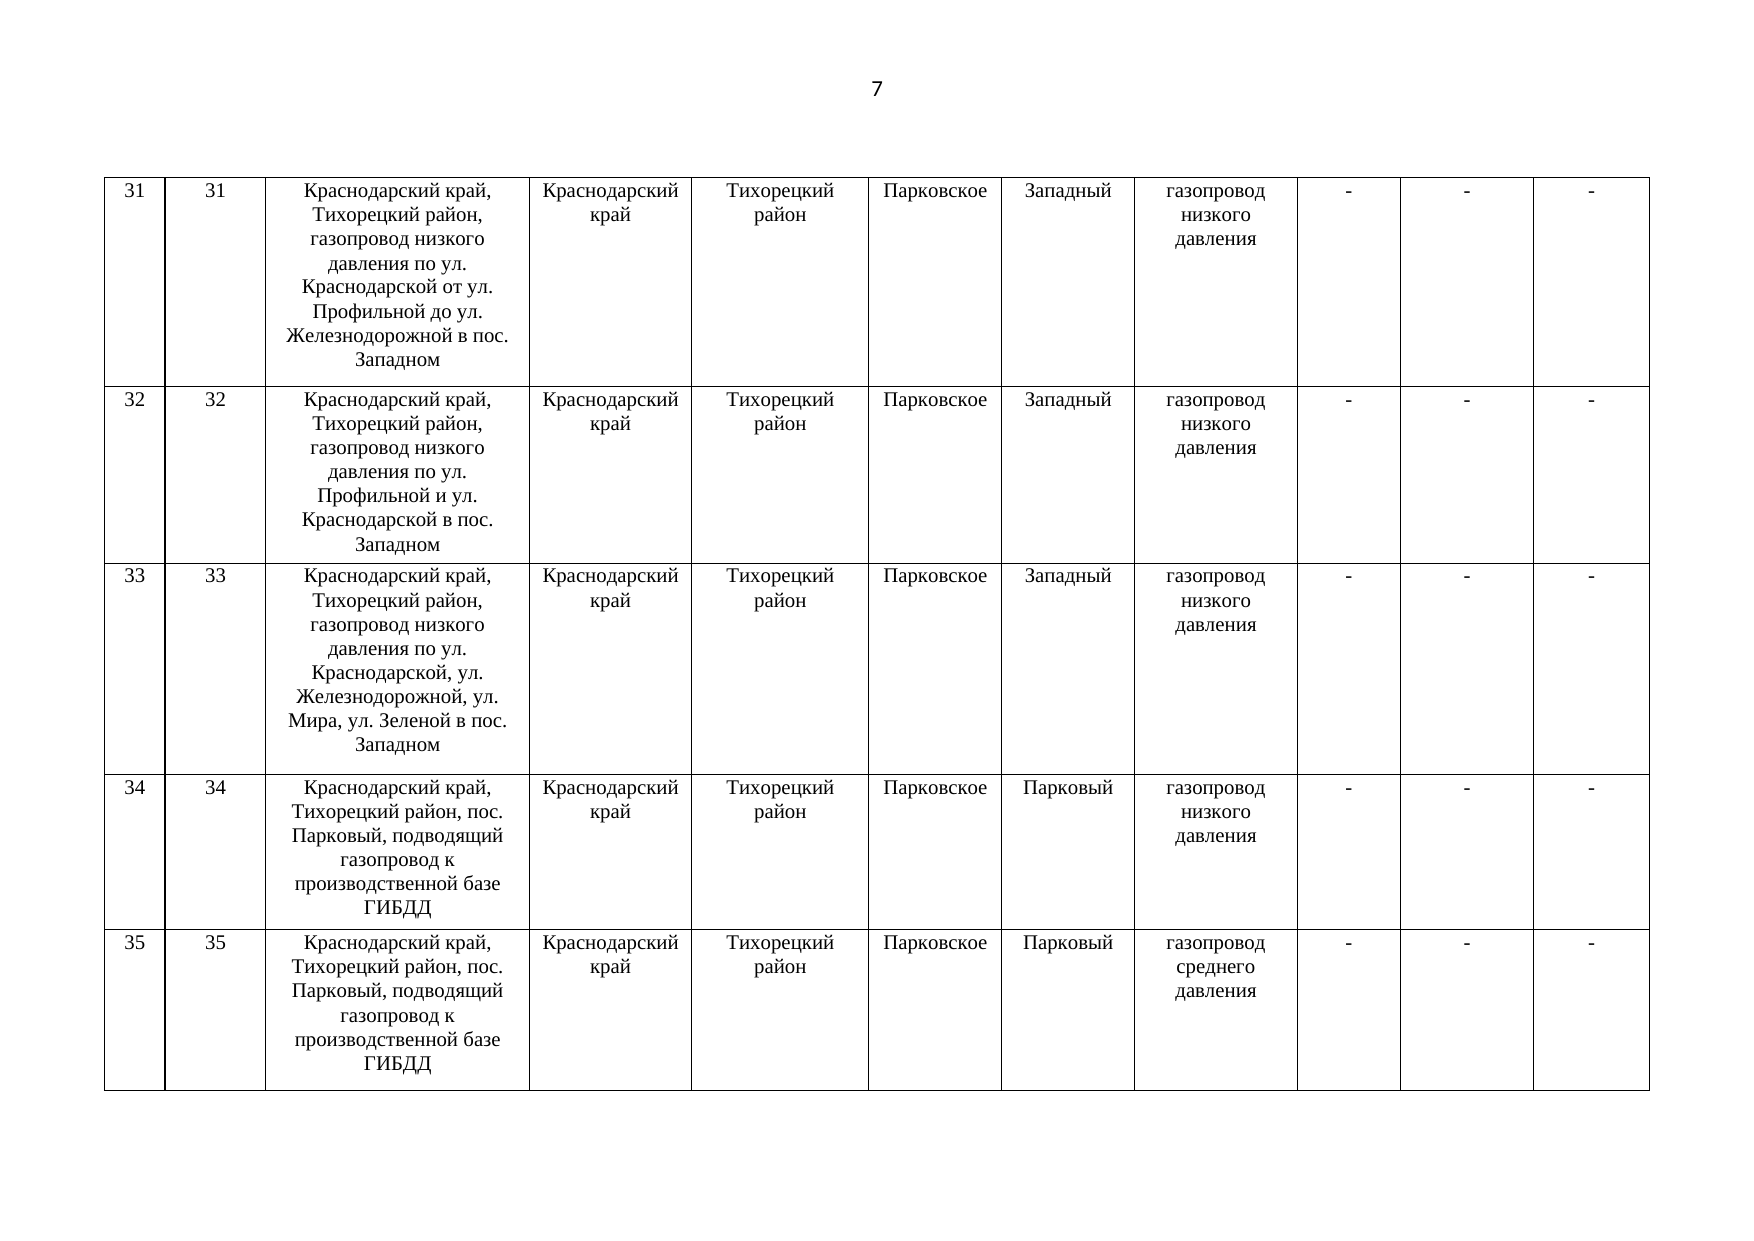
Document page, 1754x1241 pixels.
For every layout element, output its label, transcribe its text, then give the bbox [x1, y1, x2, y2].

table_cell - [1298, 930, 1400, 1090]
table_cell 31 [105, 178, 164, 386]
table_cell Тихорецкий район [692, 564, 868, 774]
table_cell Западный [1002, 178, 1134, 386]
table_cell Краснодарский край, Тихорецкий район, газопровод низкого давления по ул. Профильной и ул. Краснодарской в пос. Западном [266, 387, 529, 562]
table_cell Западный [1002, 564, 1134, 774]
table_cell 33 [166, 564, 265, 774]
table_cell Парковское [869, 178, 1001, 386]
table_cell - [1534, 564, 1649, 774]
table_cell Парковый [1002, 930, 1134, 1090]
table_cell - [1534, 775, 1649, 929]
table_cell Парковское [869, 387, 1001, 562]
table_cell 32 [105, 387, 164, 562]
table_cell Парковый [1002, 775, 1134, 929]
table_cell - [1534, 930, 1649, 1090]
table_cell Краснодарский край [530, 775, 691, 929]
table_cell 32 [166, 387, 265, 562]
table_cell 34 [166, 775, 265, 929]
table_cell Краснодарский край, Тихорецкий район, пос. Парковый, подводящий газопровод к производственной базе ГИБДД [266, 775, 529, 929]
table_cell - [1298, 178, 1400, 386]
table_cell Краснодарский край, Тихорецкий район, пос. Парковый, подводящий газопровод к производственной базе ГИБДД [266, 930, 529, 1090]
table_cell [1135, 930, 1297, 1090]
table_cell 35 [166, 930, 265, 1090]
table_cell - [1401, 930, 1533, 1090]
table_cell Парковское [869, 930, 1001, 1090]
table_cell - [1298, 564, 1400, 774]
table_cell - [1298, 387, 1400, 562]
table_cell Краснодарский край, Тихорецкий район, газопровод низкого давления по ул. Краснодарской, ул. Железнодорожной, ул. Мира, ул. Зеленой в пос. Западном [266, 564, 529, 774]
table_cell газопровод низкого давления [1135, 564, 1297, 774]
table_cell 31 [166, 178, 265, 386]
table_cell 33 [105, 564, 164, 774]
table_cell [1135, 178, 1297, 386]
table_cell - [1401, 387, 1533, 562]
table_cell газопровод низкого давления [1135, 387, 1297, 562]
table_cell - [1298, 775, 1400, 929]
table_cell Тихорецкий район [692, 387, 868, 562]
table_cell Тихорецкий район [692, 178, 868, 386]
table_cell - [1401, 178, 1533, 386]
table_cell 34 [105, 775, 164, 929]
table_cell - [1534, 387, 1649, 562]
table_cell газопровод низкого давления [1135, 775, 1297, 929]
table_cell - [1534, 178, 1649, 386]
table_cell Тихорецкий район [692, 930, 868, 1090]
table_cell 35 [105, 930, 164, 1090]
table_cell Западный [1002, 387, 1134, 562]
table_cell Парковское [869, 564, 1001, 774]
table_cell Краснодарский край, Тихорецкий район, газопровод низкого давления по ул. Краснодарской от ул. Профильной до ул. Железнодорожной в пос. Западном [266, 178, 529, 386]
table_cell Парковское [869, 775, 1001, 929]
table_cell Краснодарский край [530, 930, 691, 1090]
table_cell Краснодарский край [530, 178, 691, 386]
table_cell Краснодарский край [530, 387, 691, 562]
table_cell - [1401, 775, 1533, 929]
table_cell - [1401, 564, 1533, 774]
table_cell Тихорецкий район [692, 775, 868, 929]
table_cell Краснодарский край [530, 564, 691, 774]
